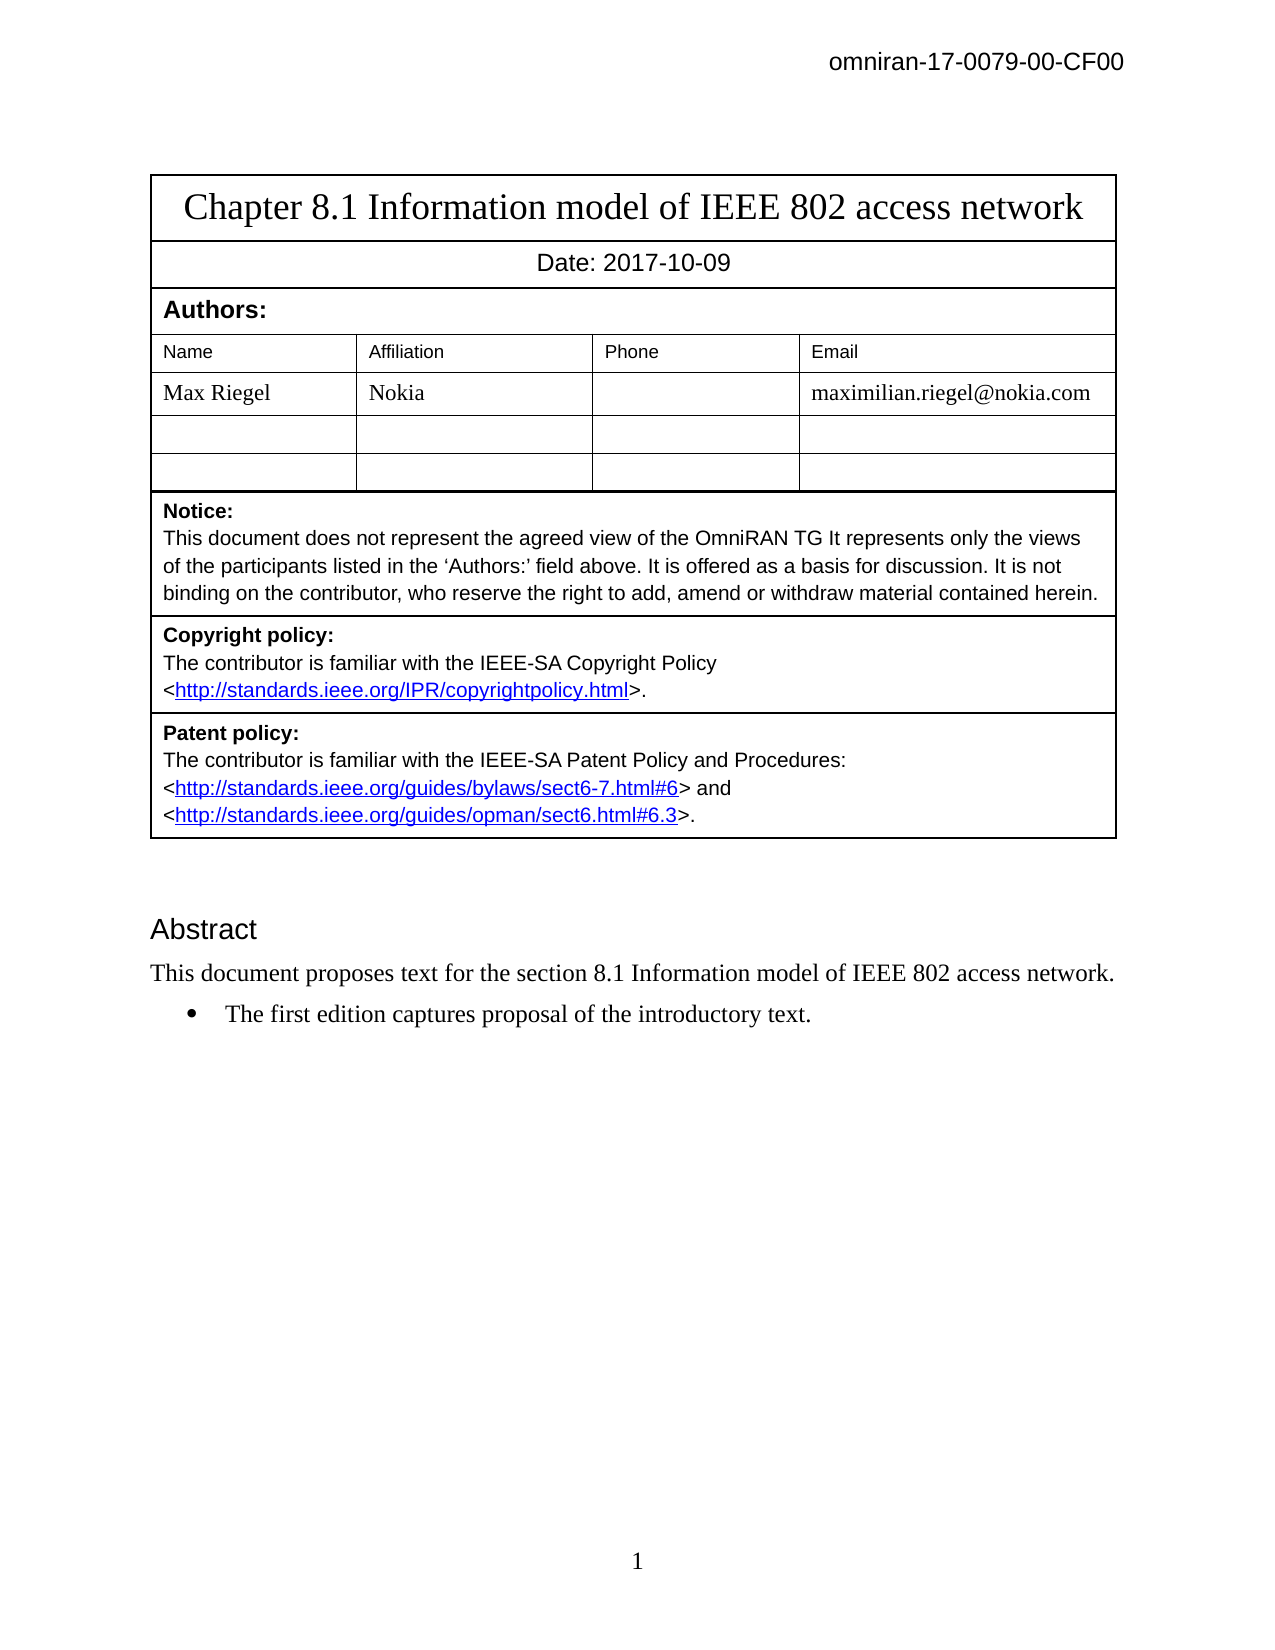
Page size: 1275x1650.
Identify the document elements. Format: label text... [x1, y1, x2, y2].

table_cell [152, 416, 356, 453]
table_cell Name [152, 335, 356, 372]
table_cell [593, 454, 799, 490]
table_cell Nokia [357, 373, 592, 415]
table_cell Authors: [152, 289, 1115, 333]
table_cell Max Riegel [152, 373, 356, 415]
table_cell Notice: This document does not represent the agreed view of the OmniRAN TG It represents only the views of the participants listed in the ‘Authors:’ field above. It is offered as a basis for discussion. It is not binding on the contributor, who reserve the right to add, amend or withdraw material contained herein. [152, 493, 1115, 615]
table_cell Phone [593, 335, 799, 372]
table_cell Patent policy: The contributor is familiar with the IEEE-SA Patent Policy and Procedures: <http://standards.ieee.org/guides/bylaws/sect6-7.html#6> and <http://standards.ieee.org/guides/opman/sect6.html#6.3>. [152, 714, 1115, 837]
text This document proposes text for the section 8.1 Information model of IEEE 802 access network. [150, 958, 1125, 987]
list The first edition captures proposal of the introductory text. [187, 999, 1125, 1028]
table_cell Email [800, 335, 1115, 372]
table_cell [800, 416, 1115, 453]
table_cell [152, 454, 356, 490]
table_cell [357, 416, 592, 453]
table_cell Date: 2017-10-09 [152, 242, 1115, 287]
table_cell maximilian.riegel@nokia.com [800, 373, 1115, 415]
table_cell [593, 373, 799, 415]
table_cell [800, 454, 1115, 490]
table_cell Affiliation [357, 335, 592, 372]
subtitle Abstract [150, 912, 1125, 946]
table_cell [593, 416, 799, 453]
table_header Chapter 8.1 Information model of IEEE 802 access network [152, 176, 1115, 239]
table_cell [357, 454, 592, 490]
table_cell Copyright policy: The contributor is familiar with the IEEE-SA Copyright Policy <http://standards.ieee.org/IPR/copyrightpolicy.html>. [152, 617, 1115, 712]
